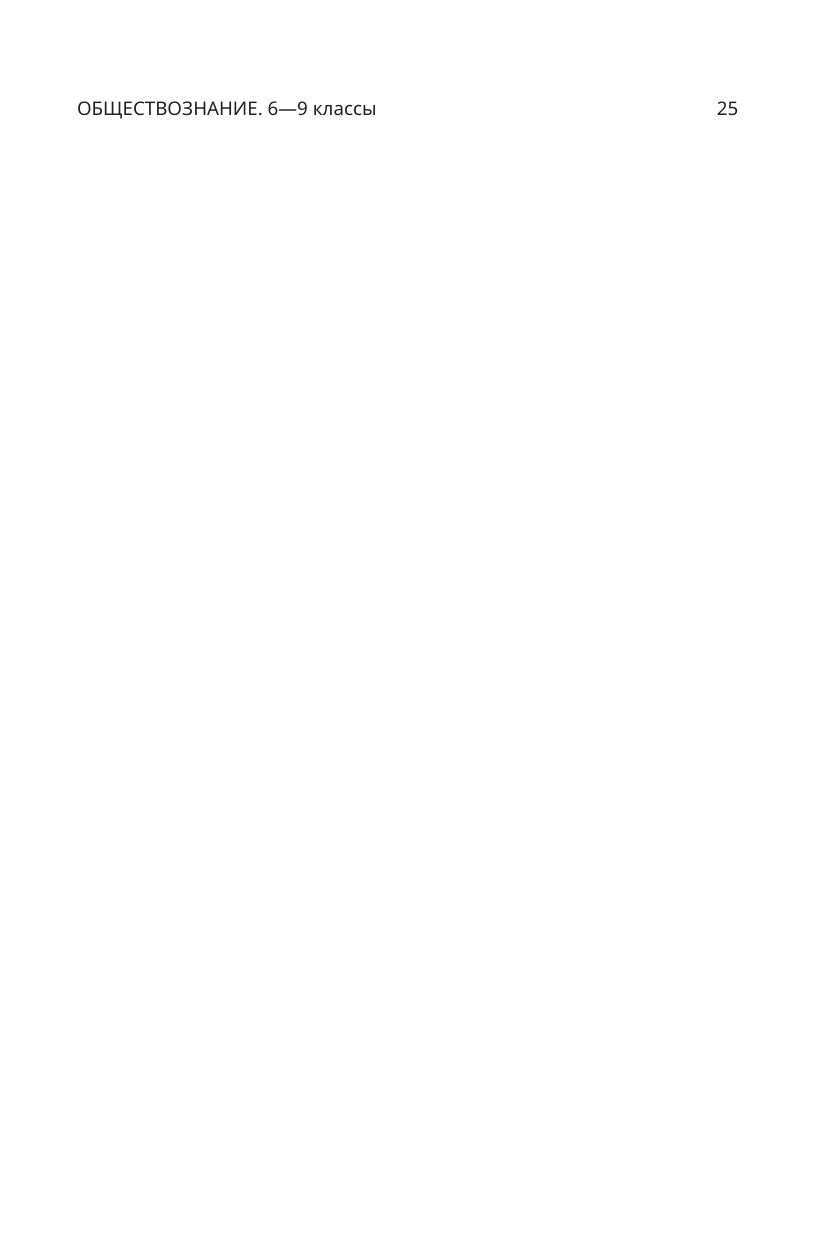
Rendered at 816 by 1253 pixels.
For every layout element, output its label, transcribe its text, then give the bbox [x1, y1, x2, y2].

text ОБЩЕСТВОЗНАНИЕ. 6—9 классы 25 [77, 96, 751, 121]
